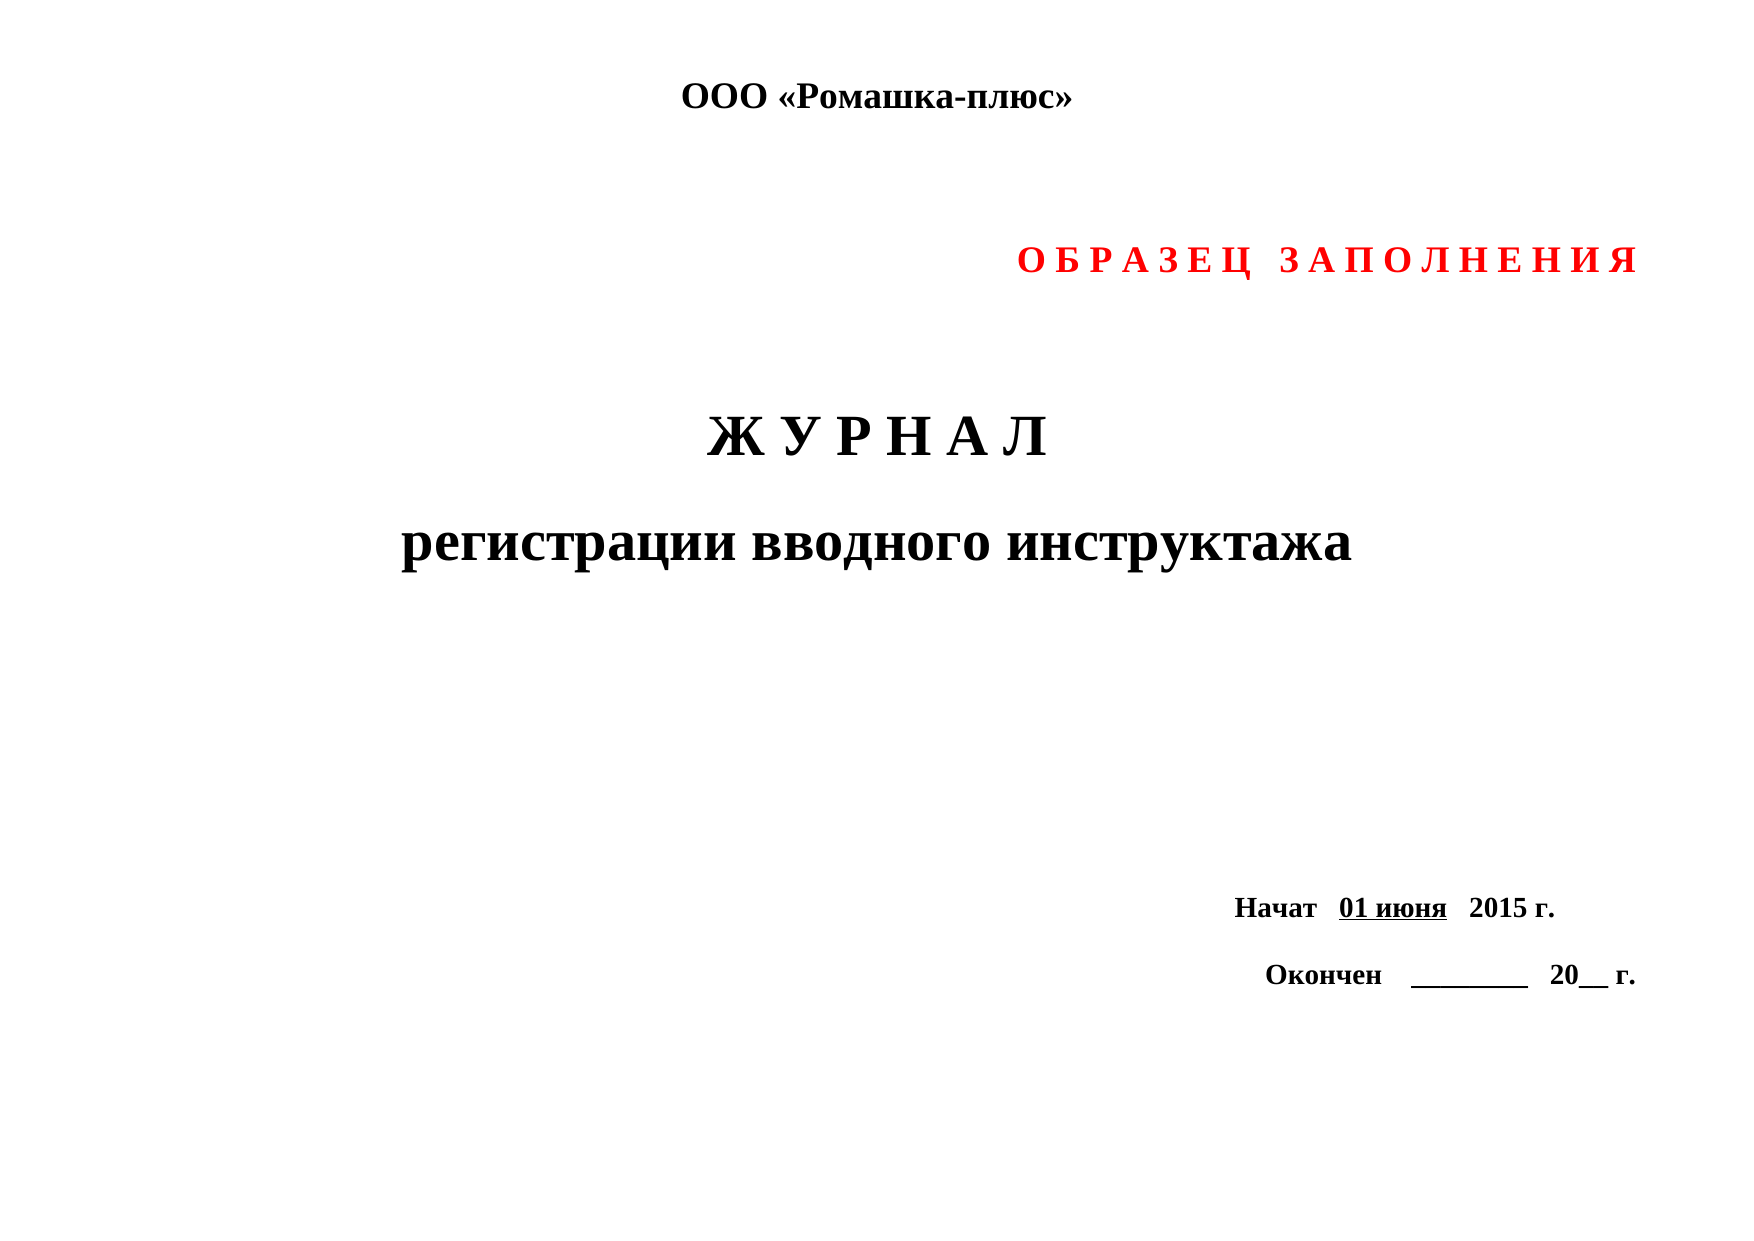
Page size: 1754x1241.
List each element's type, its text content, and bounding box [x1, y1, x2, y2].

text ООО «Ромашка-плюс» [118, 74, 1636, 117]
text О Б Р А З Е Ц З А П О Л Н Е Н И Я [118, 237, 1636, 280]
text Ж У Р Н А Л [118, 401, 1636, 468]
text Начат 01 июня 2015 г. [118, 890, 1636, 923]
text регистрации вводного инструктажа [118, 506, 1636, 573]
text Окончен ________ 20__ г. [118, 957, 1636, 990]
